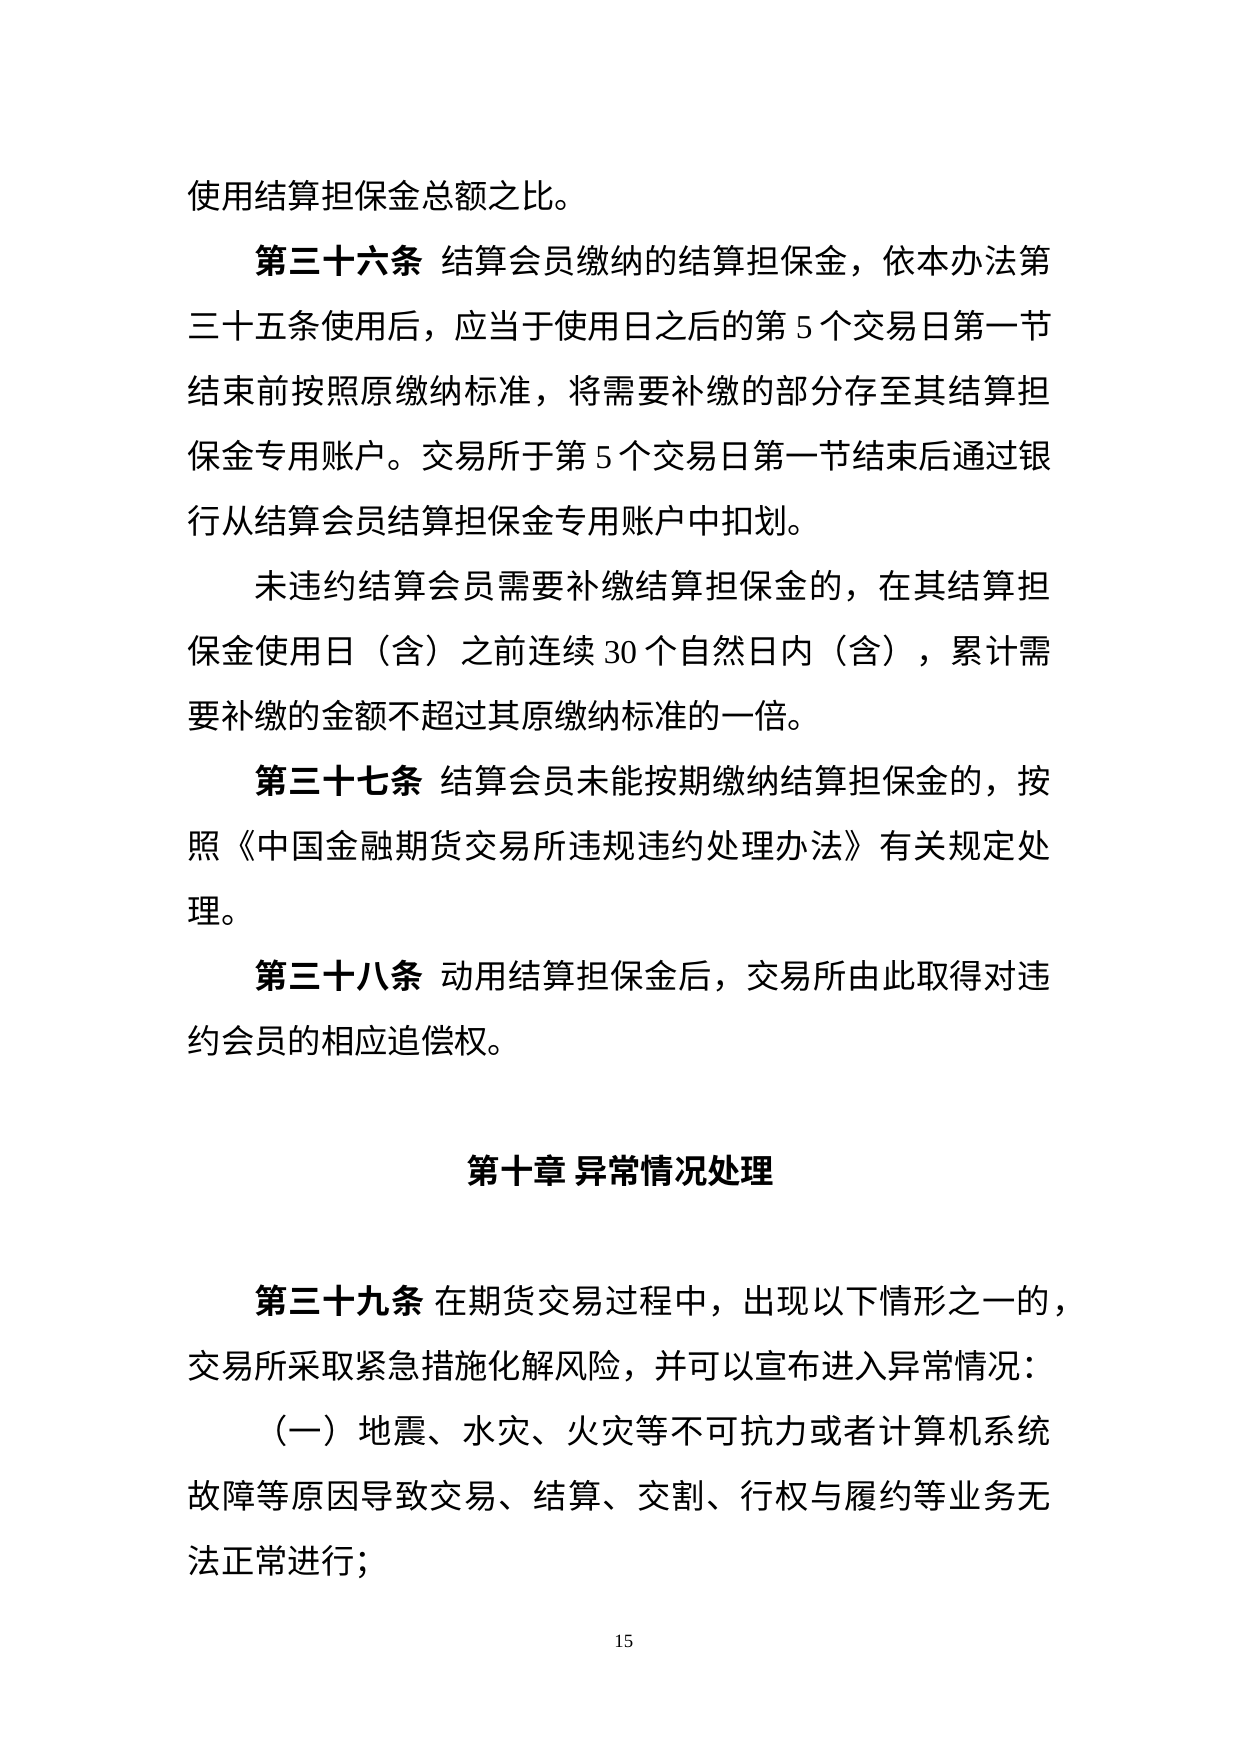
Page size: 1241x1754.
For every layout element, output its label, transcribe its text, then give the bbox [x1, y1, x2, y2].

text 未违约结算会员需要补缴结算担保金的，在其结算担保金使用日（含）之前连续30个自然日内（含），累计需要补缴的金额不超过其原缴纳标准的一倍。 [187, 552, 1053, 747]
text 第三十七条 结算会员未能按期缴纳结算担保金的，按照《中国金融期货交易所违规违约处理办法》有关规定处理。 [187, 747, 1053, 942]
text （一）地震、水灾、火灾等不可抗力或者计算机系统故障等原因导致交易、结算、交割、行权与履约等业务无法正常进行； [187, 1397, 1053, 1592]
text 第三十九条 在期货交易过程中，出现以下情形之一的，交易所采取紧急措施化解风险，并可以宣布进入异常情况： [187, 1267, 1053, 1397]
text 第三十八条 动用结算担保金后，交易所由此取得对违约会员的相应追偿权。 [187, 942, 1053, 1072]
text 第三十六条 结算会员缴纳的结算担保金，依本办法第三十五条使用后，应当于使用日之后的第5个交易日第一节结束前按照原缴纳标准，将需要补缴的部分存至其结算担保金专用账户。交易所于第5个交易日第一节结束后通过银行从结算会员结算担保金专用账户中扣划。 [187, 227, 1053, 552]
text 第十章 异常情况处理 [187, 1137, 1053, 1202]
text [187, 162, 1053, 227]
